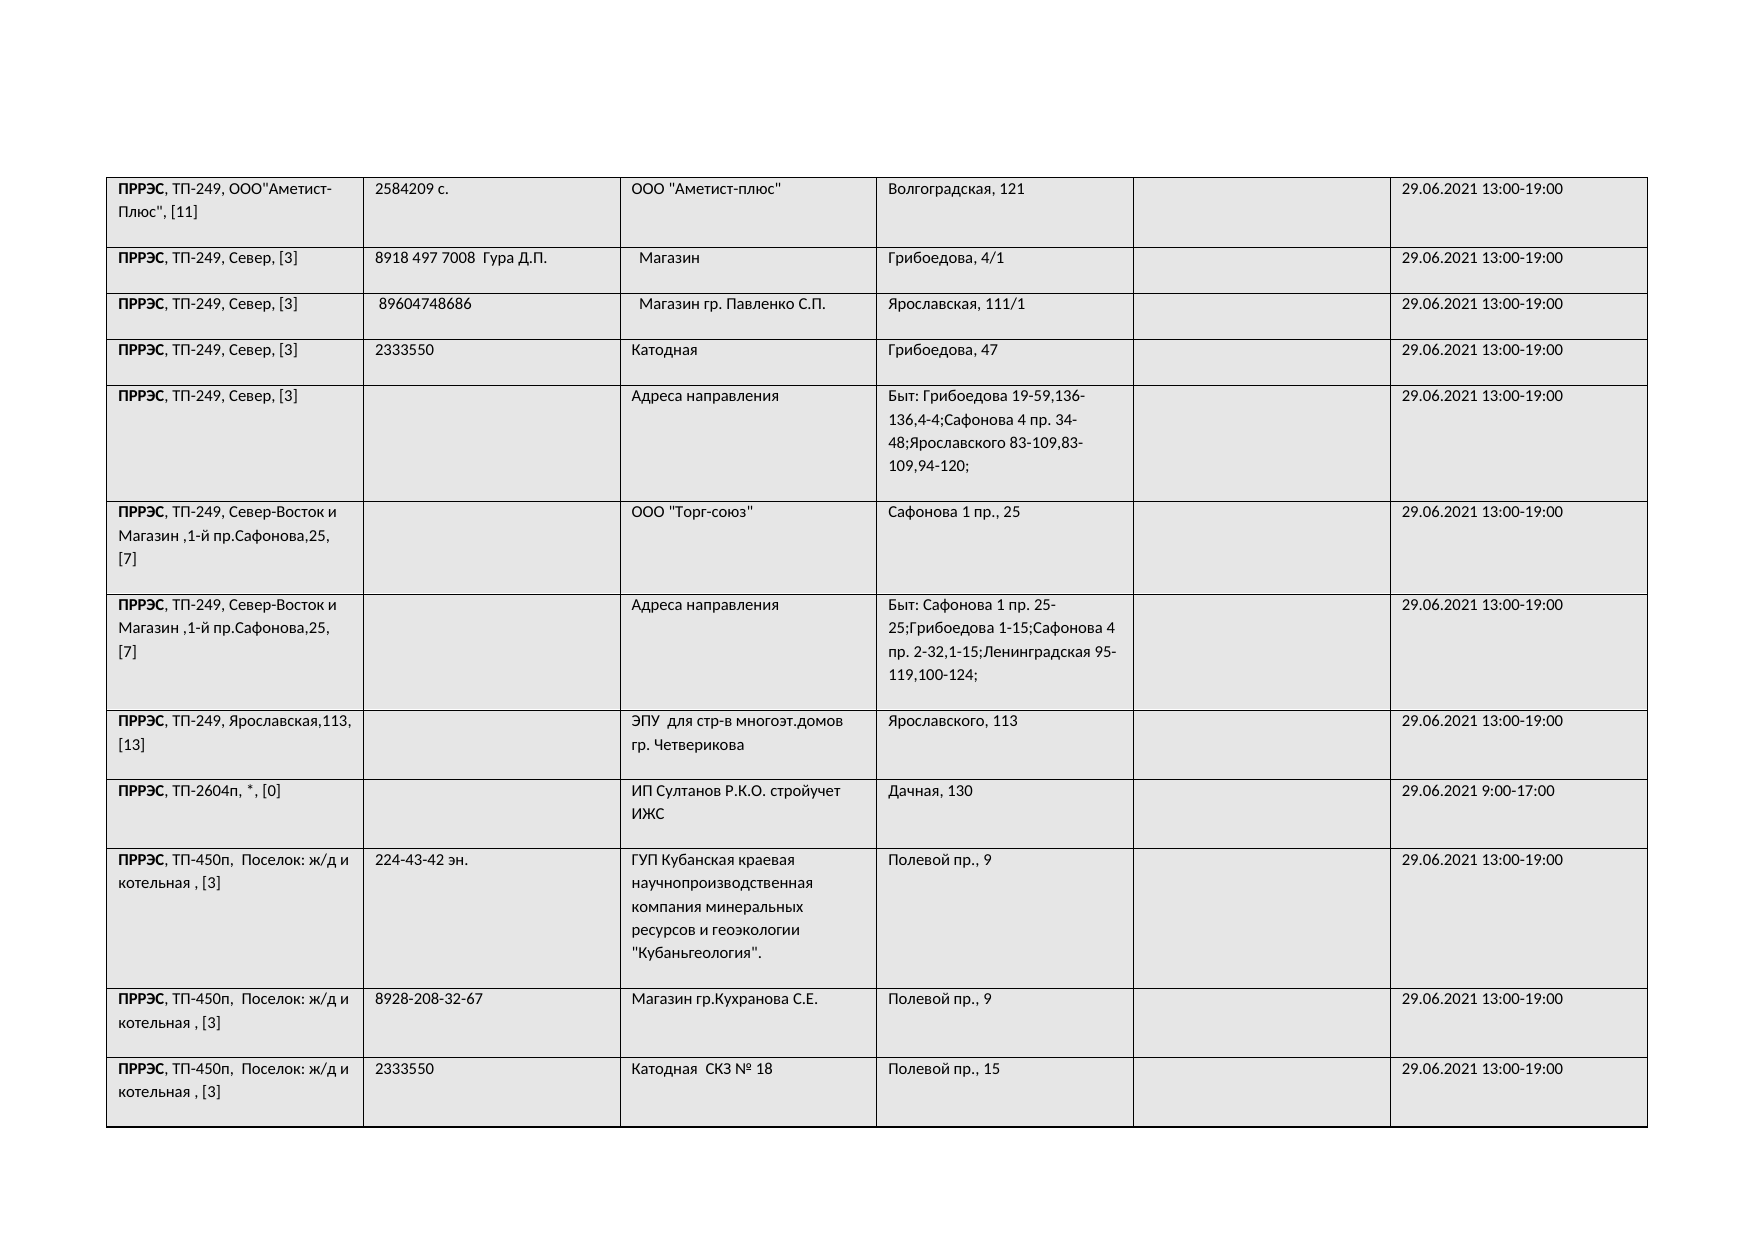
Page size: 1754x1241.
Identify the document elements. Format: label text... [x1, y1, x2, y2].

table_cell Грибоедова, 47 [877, 340, 1133, 385]
table_cell Полевой пр., 9 [877, 849, 1133, 988]
table_cell [1134, 386, 1390, 501]
table_cell Быт: Грибоедова 19-59,136-136,4-4;Сафонова 4 пр. 34-48;Ярославского 83-109,83-109,94-120; [877, 386, 1133, 501]
table_cell 29.06.2021 13:00-19:00 [1391, 849, 1647, 988]
table_cell Катодная [621, 340, 876, 385]
table_cell [1134, 595, 1390, 709]
table_cell 2333550 [364, 340, 620, 385]
table_cell ПРРЭС, ТП-249, ООО"Аметист-Плюс", [11] [107, 178, 363, 247]
table_cell [364, 595, 620, 709]
table_cell 29.06.2021 9:00-17:00 [1391, 780, 1647, 848]
table_cell Полевой пр., 9 [877, 989, 1133, 1057]
table_cell Полевой пр., 15 [877, 1058, 1133, 1126]
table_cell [1391, 178, 1647, 247]
table_cell [364, 780, 620, 848]
table_cell 2584209 с. [364, 178, 620, 247]
table_cell Грибоедова, 4/1 [877, 248, 1133, 293]
table_cell Магазин [621, 248, 876, 293]
table_cell [1134, 849, 1390, 988]
table_cell 29.06.2021 13:00-19:00 [1391, 502, 1647, 593]
table_cell 224-43-42 эн. [364, 849, 620, 988]
table_cell [364, 711, 620, 779]
table_cell ПРРЭС, ТП-249, Север, [3] [107, 386, 363, 501]
table_cell 29.06.2021 13:00-19:00 [1391, 294, 1647, 339]
table_cell [1134, 780, 1390, 848]
table_cell [1134, 178, 1390, 247]
table_cell Магазин гр. Павленко С.П. [621, 294, 876, 339]
table_cell Адреса направления [621, 386, 876, 501]
table_cell Ярославская, 111/1 [877, 294, 1133, 339]
table_cell Быт: Сафонова 1 пр. 25-25;Грибоедова 1-15;Сафонова 4 пр. 2-32,1-15;Ленинградская 95-119,100-124; [877, 595, 1133, 709]
table_cell Адреса направления [621, 595, 876, 709]
table_cell 29.06.2021 13:00-19:00 [1391, 711, 1647, 779]
table_cell [364, 502, 620, 593]
table_cell 29.06.2021 13:00-19:00 [1391, 340, 1647, 385]
table_cell 89604748686 [364, 294, 620, 339]
table_cell ЭПУ для стр-в многоэт.домов гр. Четверикова [621, 711, 876, 779]
table_cell Волгоградская, 121 [877, 178, 1133, 247]
table_cell [1134, 248, 1390, 293]
table_cell ООО "Аметист-плюс" [621, 178, 876, 247]
table_cell 29.06.2021 13:00-19:00 [1391, 386, 1647, 501]
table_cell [1391, 1058, 1647, 1126]
table_cell 29.06.2021 13:00-19:00 [1391, 595, 1647, 709]
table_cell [107, 1058, 363, 1126]
table_cell [1134, 989, 1390, 1057]
table_cell ПРРЭС, ТП-249, Север-Восток и Магазин ,1-й пр.Сафонова,25, [7] [107, 595, 363, 709]
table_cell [107, 989, 363, 1057]
table_cell Магазин гр.Кухранова С.Е. [621, 989, 876, 1057]
table_cell Сафонова 1 пр., 25 [877, 502, 1133, 593]
table_cell ПРРЭС, ТП-249, Север-Восток и Магазин ,1-й пр.Сафонова,25, [7] [107, 502, 363, 593]
table_cell ПРРЭС, ТП-450п, Поселок: ж/д и котельная , [3] [107, 849, 363, 988]
table_cell 8918 497 7008 Гура Д.П. [364, 248, 620, 293]
table_cell [1134, 502, 1390, 593]
table_cell [1134, 294, 1390, 339]
table_cell ПРРЭС, ТП-249, Север, [3] [107, 340, 363, 385]
table_cell 2333550 [364, 1058, 620, 1126]
table_cell 29.06.2021 13:00-19:00 [1391, 989, 1647, 1057]
table_cell ООО "Торг-союз" [621, 502, 876, 593]
table_cell ПРРЭС, ТП-249, Ярославская,113, [13] [107, 711, 363, 779]
table_cell [1134, 1058, 1390, 1126]
table_cell ПРРЭС, ТП-249, Север, [3] [107, 294, 363, 339]
table_cell ПРРЭС, ТП-249, Север, [3] [107, 248, 363, 293]
table_cell 29.06.2021 13:00-19:00 [1391, 248, 1647, 293]
table_cell ИП Султанов Р.К.О. стройучет ИЖС [621, 780, 876, 848]
table_cell [1134, 340, 1390, 385]
table_cell [1134, 711, 1390, 779]
table_cell Дачная, 130 [877, 780, 1133, 848]
table_cell Катодная СКЗ № 18 [621, 1058, 876, 1126]
table_cell 8928-208-32-67 [364, 989, 620, 1057]
table_cell Ярославского, 113 [877, 711, 1133, 779]
table_cell ГУП Кубанская краевая научнопроизводственная компания минеральных ресурсов и геоэкологии "Кубаньгеология". [621, 849, 876, 988]
table_cell ПРРЭС, ТП-2604п, *, [0] [107, 780, 363, 848]
table_cell [364, 386, 620, 501]
